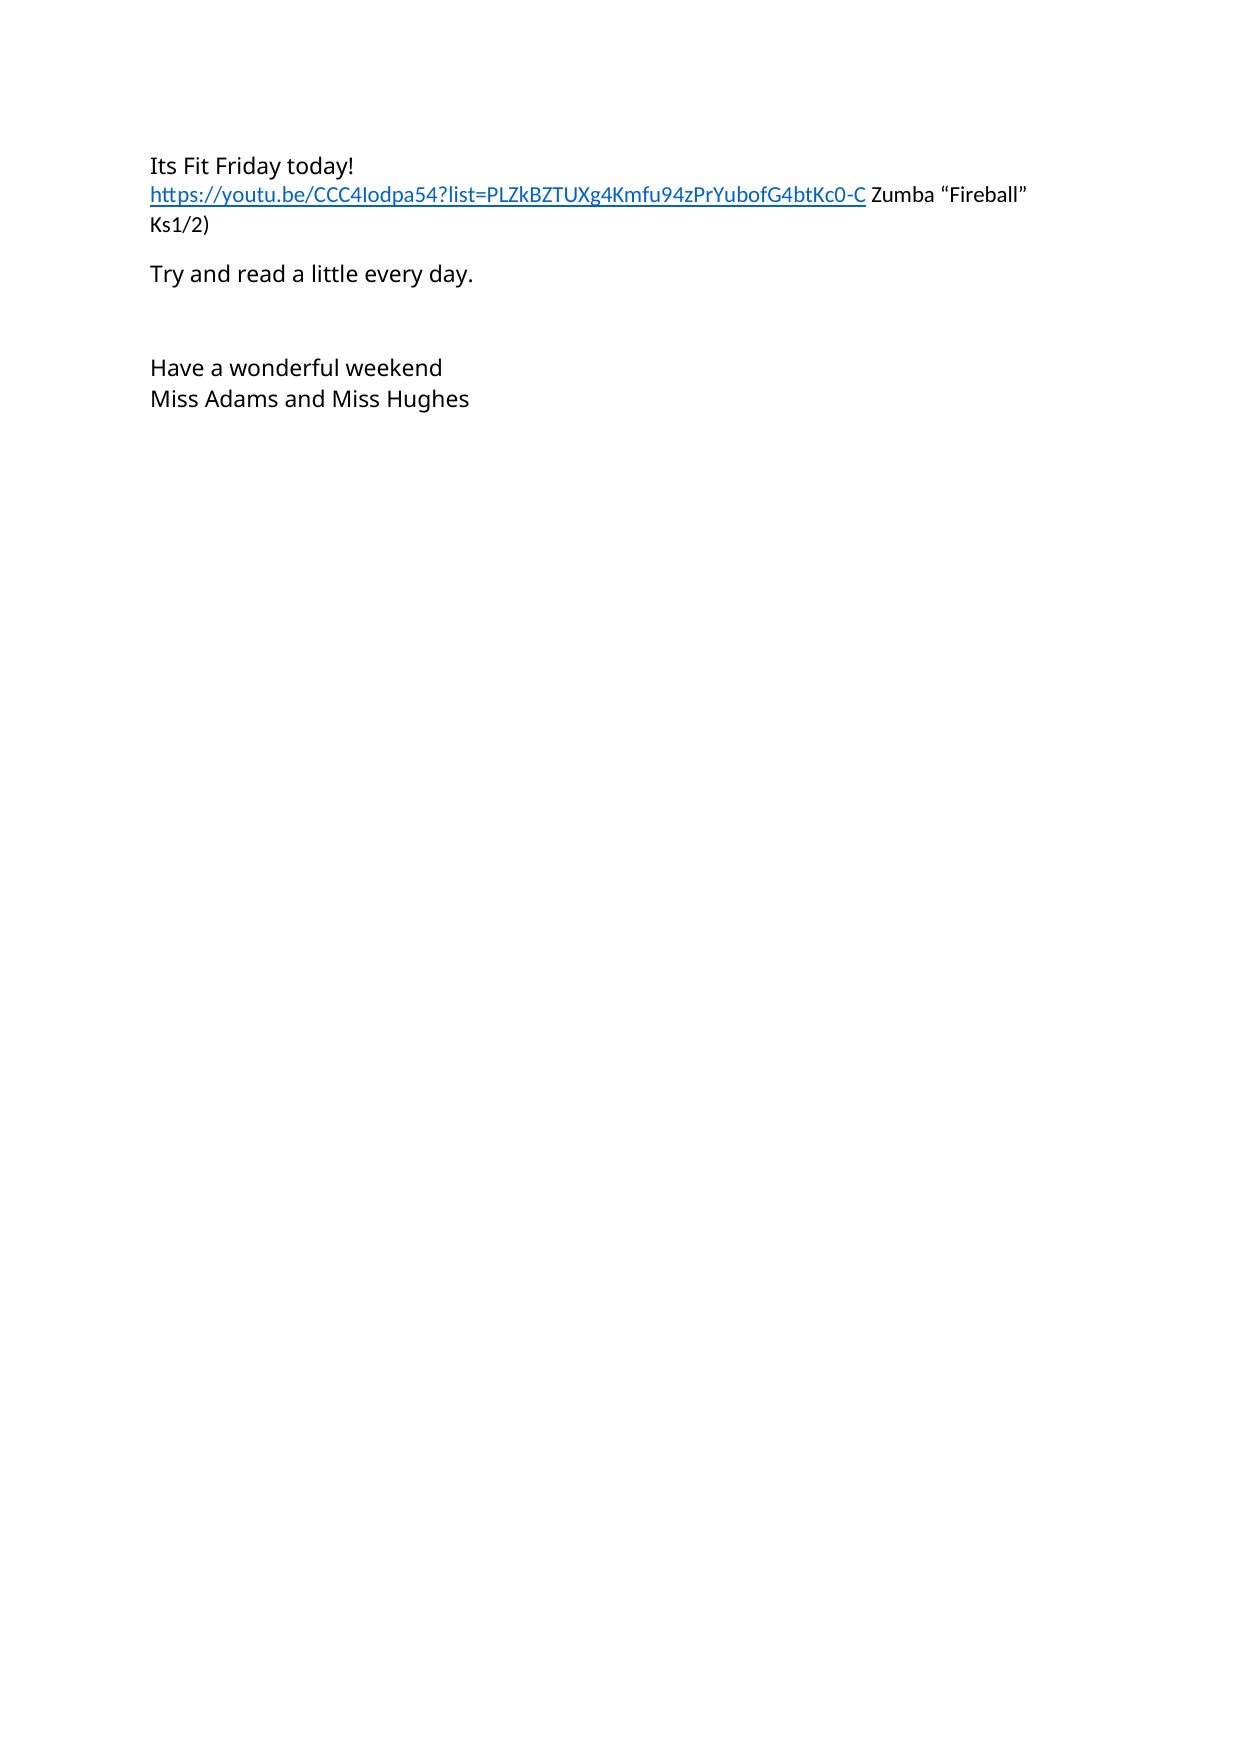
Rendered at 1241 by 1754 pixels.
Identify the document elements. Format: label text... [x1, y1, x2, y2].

text Its Fit Friday today! [150, 150, 1090, 181]
text Have a wonderful weekend [150, 351, 1090, 383]
text Miss Adams and Miss Hughes [150, 383, 1090, 414]
text Try and read a little every day. [150, 258, 1090, 289]
